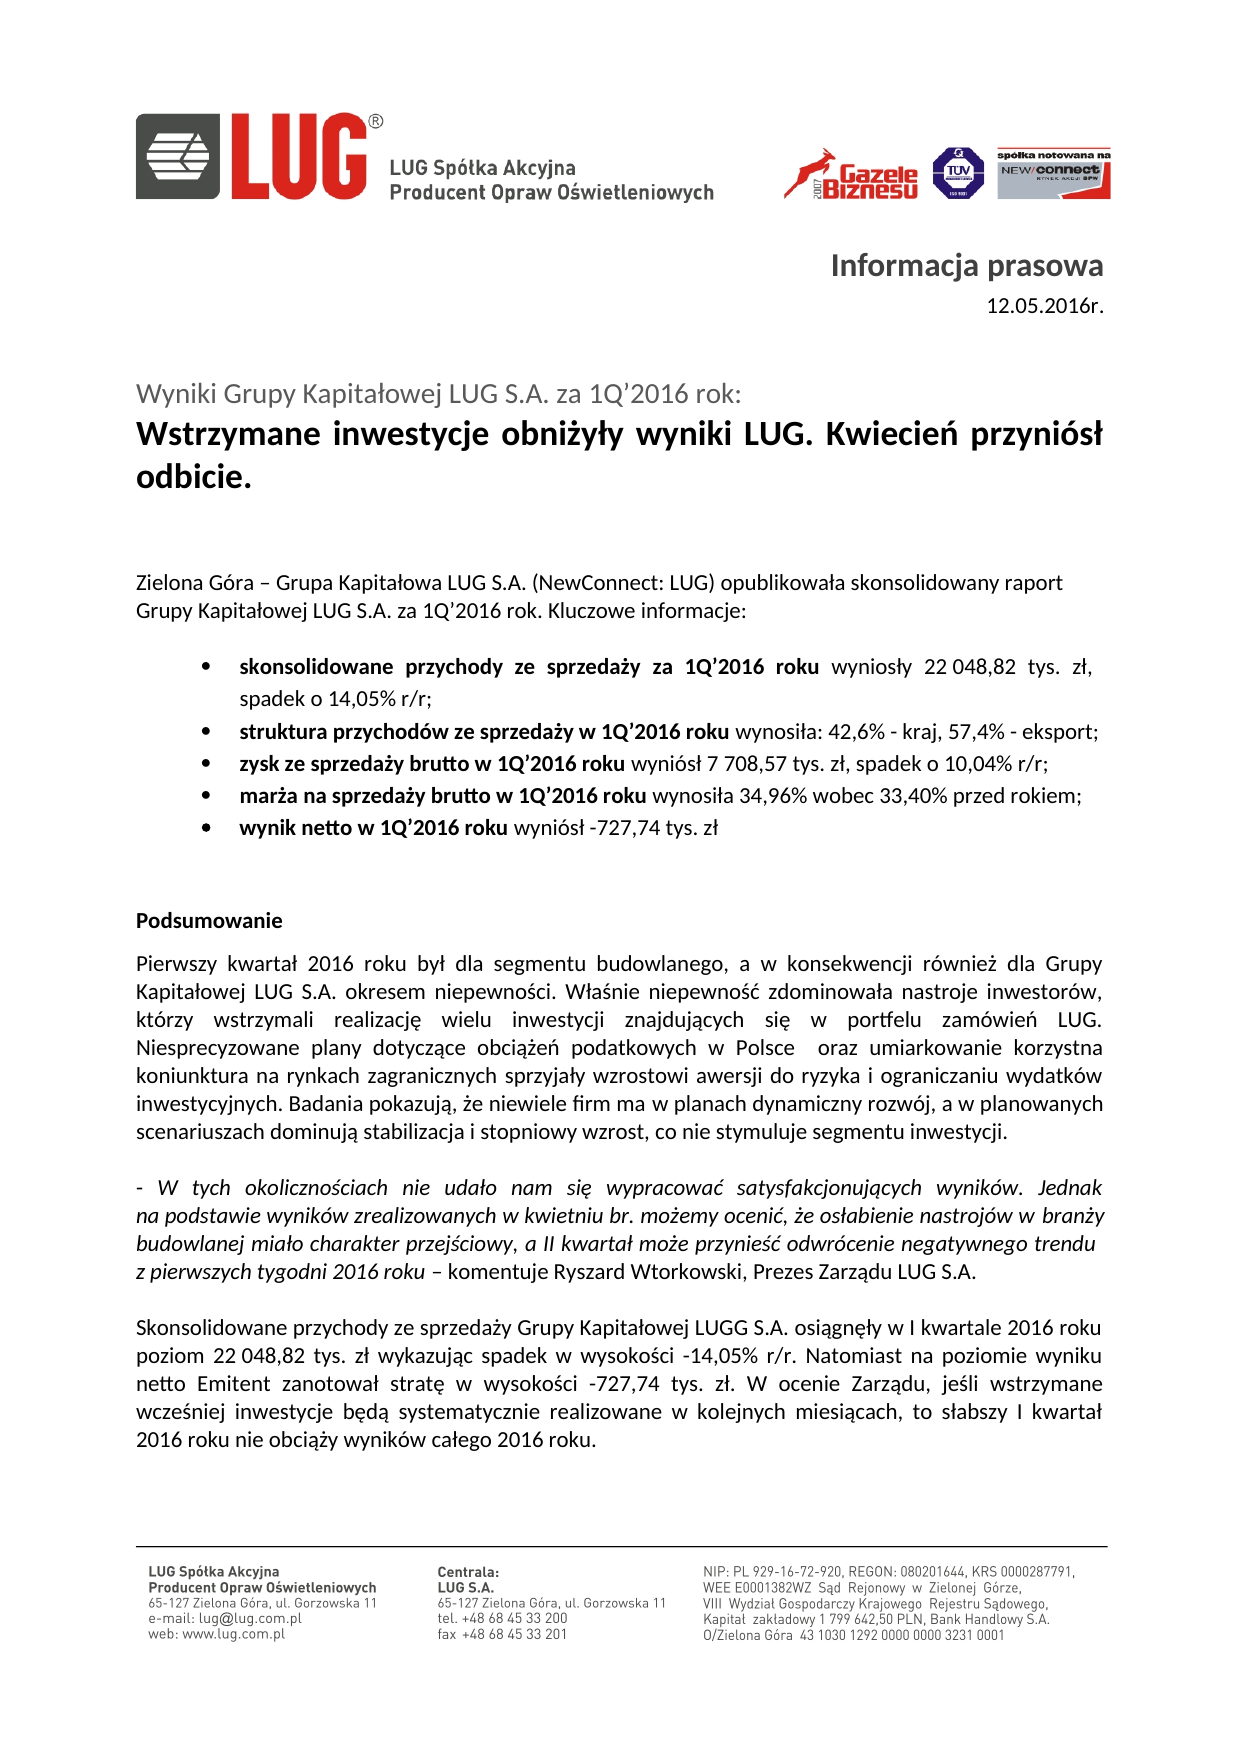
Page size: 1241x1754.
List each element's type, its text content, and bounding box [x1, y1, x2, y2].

list zysk ze sprzedaży brutto w 1Q’2016 roku wyniósł 7 708,57 tys. zł, spadek o 10,04% r/r; [202, 749, 1104, 777]
list wynik netto w 1Q’2016 roku wyniósł -727,74 tys. zł [202, 813, 1104, 841]
text Wyniki Grupy Kapitałowej LUG S.A. za 1Q’2016 rok: [136, 375, 1104, 411]
list marża na sprzedaży brutto w 1Q’2016 roku wynosiła 34,96% wobec 33,40% przed rokiem; [202, 781, 1104, 809]
picture [135, 112, 1111, 203]
picture [135, 1546, 1108, 1642]
text 12.05.2016r. [136, 291, 1104, 319]
text Pierwszy kwartał 2016 roku był dla segmentu budowlanego, a w konsekwencji również dla Grupy Kapitałowej LUG S.A. okresem niepewności. Właśnie niepewność zdominowała nastroje inwestorów, którzy wstrzymali realizację wielu inwestycji znajdujących się w portfelu zamówień LUG. Niesprecyzowane plany dotyczące obciążeń podatkowych w Polsce oraz umiarkowanie korzystna koniunktura na rynkach zagranicznych sprzyjały wzrostowi awersji do ryzyka i ograniczaniu wydatków inwestycyjnych. Badania pokazują, że niewiele firm ma w planach dynamiczny rozwój, a w planowanych scenariuszach dominują stabilizacja i stopniowy wzrost, co nie stymuluje segmentu inwestycji. [136, 949, 1104, 1145]
list skonsolidowane przychody ze sprzedaży za 1Q’2016 roku wyniosły 22 048,82 tys. zł, spadek o 14,05% r/r; [202, 652, 1104, 713]
subtitle Informacja prasowa [136, 244, 1104, 285]
text Podsumowanie [136, 906, 1104, 934]
text Skonsolidowane przychody ze sprzedaży Grupy Kapitałowej LUGG S.A. osiągnęły w I kwartale 2016 roku poziom 22 048,82 tys. zł wykazując spadek w wysokości -14,05% r/r. Natomiast na poziomie wyniku netto Emitent zanotował stratę w wysokości -727,74 tys. zł. W ocenie Zarządu, jeśli wstrzymane wcześniej inwestycje będą systematycznie realizowane w kolejnych miesiącach, to słabszy I kwartał 2016 roku nie obciąży wyników całego 2016 roku. [136, 1313, 1104, 1453]
text Zielona Góra – Grupa Kapitałowa LUG S.A. (NewConnect: LUG) opublikowała skonsolidowany raport Grupy Kapitałowej LUG S.A. za 1Q’2016 rok. Kluczowe informacje: [136, 568, 1104, 624]
list struktura przychodów ze sprzedaży w 1Q’2016 roku wynosiła: 42,6% - kraj, 57,4% - eksport; [202, 717, 1104, 745]
text Wstrzymane inwestycje obniżyły wyniki LUG. Kwiecień przyniósł odbicie. [136, 411, 1104, 497]
text - W tych okolicznościach nie udało nam się wypracować satysfakcjonujących wyników. Jednak na podstawie wyników zrealizowanych w kwietniu br. możemy ocenić, że osłabienie nastrojów w branży budowlanej miało charakter przejściowy, a II kwartał może przynieść odwrócenie negatywnego trendu z pierwszych tygodni 2016 roku – komentuje Ryszard Wtorkowski, Prezes Zarządu LUG S.A. [136, 1173, 1104, 1285]
